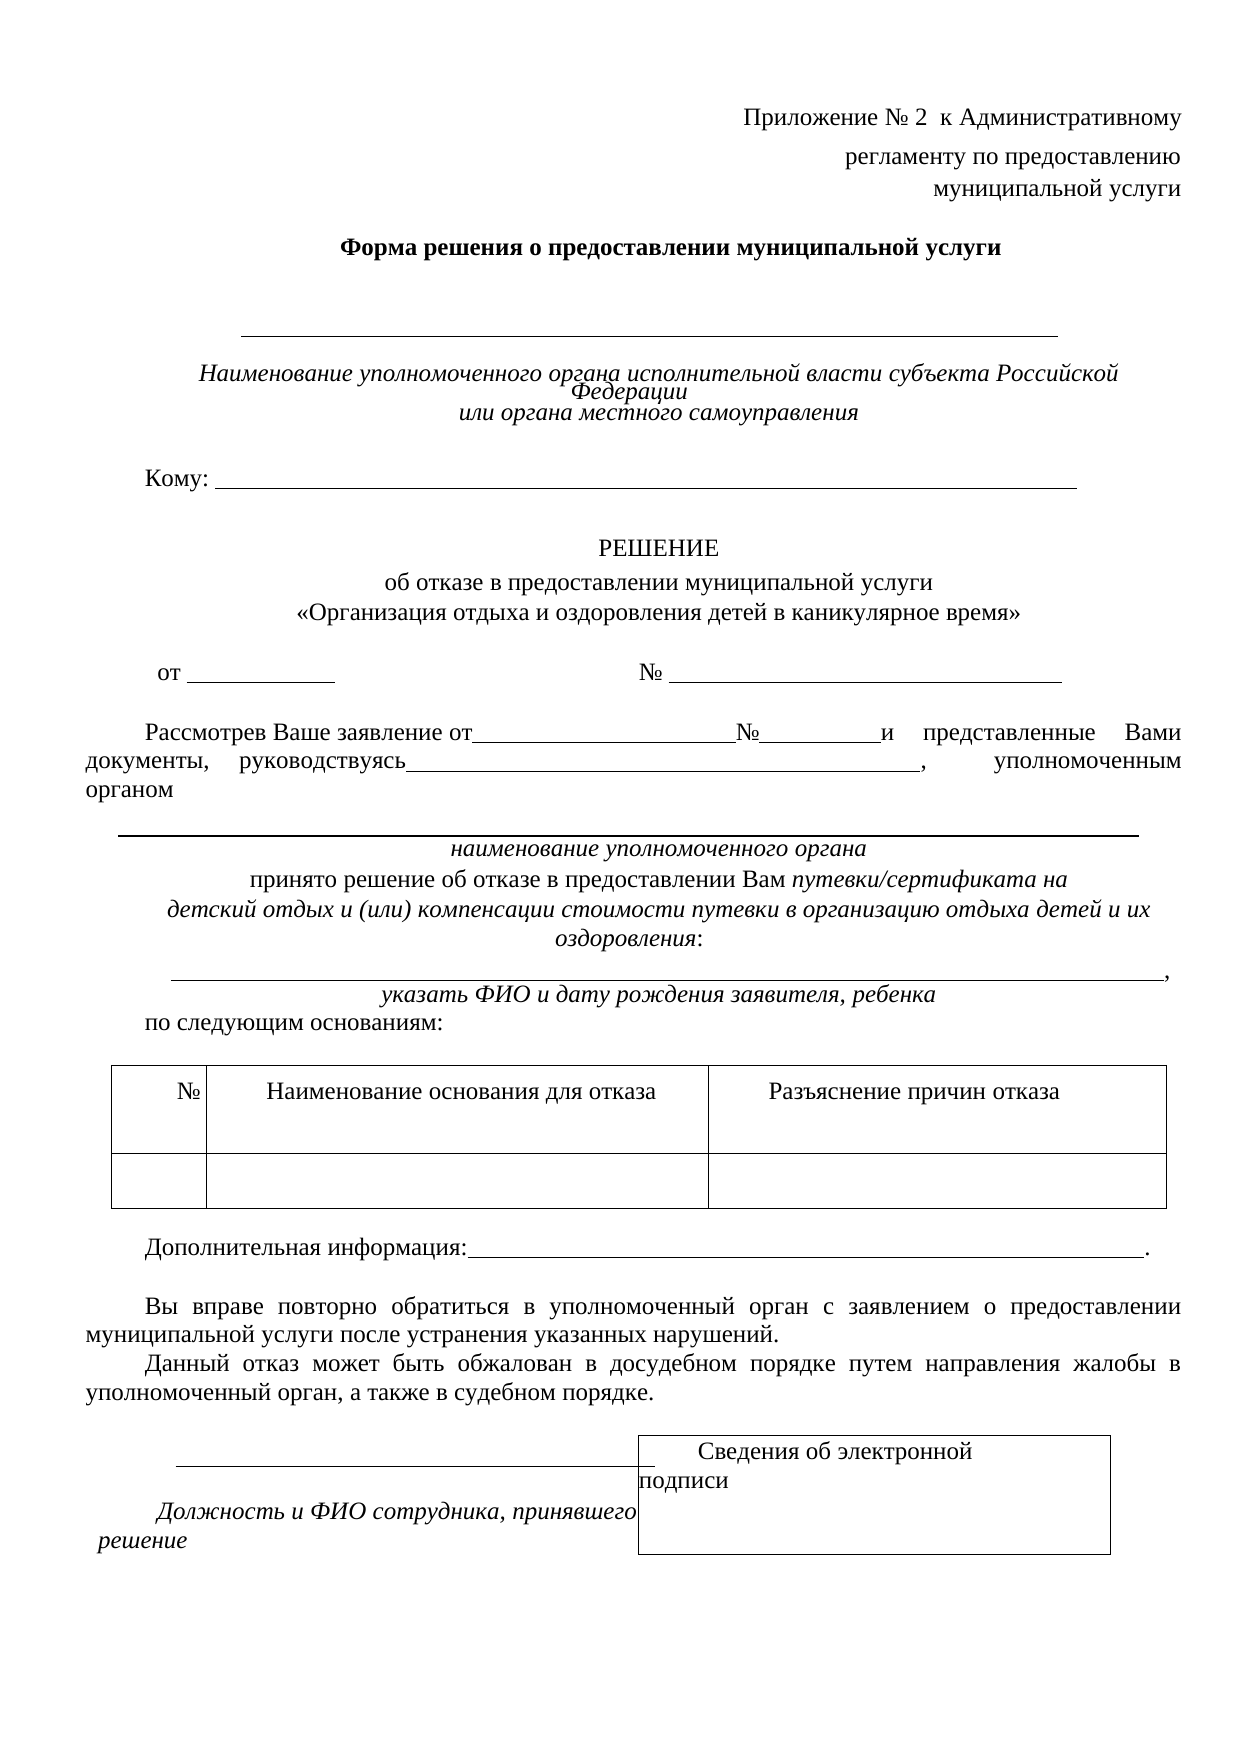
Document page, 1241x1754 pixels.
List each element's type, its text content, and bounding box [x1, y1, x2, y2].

text или органа местного самоуправления [85, 403, 1173, 425]
text по следующим основаниям: [85, 1007, 1196, 1035]
text наименование уполномоченного органа [85, 835, 1173, 861]
text детский отдых и (или) компенсации стоимости путевки в организацию отдыха детей и их оздоровления: [85, 894, 1173, 951]
text указать ФИО и дату рождения заявителя, ребенка [85, 985, 1173, 1007]
text , [85, 951, 1196, 985]
subtitle Форма решения о предоставлении муниципальной услуги [85, 232, 1196, 261]
text Вы вправе повторно обратиться в уполномоченный орган с заявлением о предоставлении муниципальной услуги после устранения указанных нарушений. [85, 1291, 1181, 1348]
text Наименование уполномоченного органа исполнительной власти субъекта Российской Федерации [85, 366, 1173, 403]
table_cell [709, 1154, 1166, 1208]
text Дополнительная информация: . [85, 1232, 1196, 1261]
text «Организация отдыха и оздоровления детей в каникулярное время» [85, 597, 1173, 626]
table_cell [207, 1154, 708, 1208]
table_header Разъяснение причин отказа [709, 1066, 1166, 1153]
text Кому: [85, 463, 1196, 492]
text Рассмотрев Ваше заявление от № и представленные Вами документы, руководствуясь , уполномоченным органом [85, 717, 1181, 803]
table_header от [98, 656, 579, 688]
text об отказе в предоставлении муниципальной услуги [85, 564, 1173, 597]
text Данный отказ может быть обжалован в досудебном порядке путем направления жалобы в уполномоченный орган, а также в судебном порядке. [85, 1348, 1181, 1406]
table_header Сведения об электронной подписи [639, 1436, 1110, 1554]
text регламенту по предоставлению [85, 141, 1181, 170]
table_cell [112, 1154, 206, 1208]
table_header № [579, 656, 1076, 688]
text РЕШЕНИЕ [85, 530, 1173, 564]
text муниципальной услуги [85, 172, 1181, 203]
text принято решение об отказе в предоставлении Вам путевки/сертификата на [85, 861, 1173, 894]
table_header Наименование основания для отказа [207, 1066, 708, 1153]
table_header Должность и ФИО сотрудника, принявшего решение [98, 1435, 638, 1554]
text Приложение № 2 к Административному [85, 102, 1181, 131]
table_header № [112, 1066, 206, 1153]
